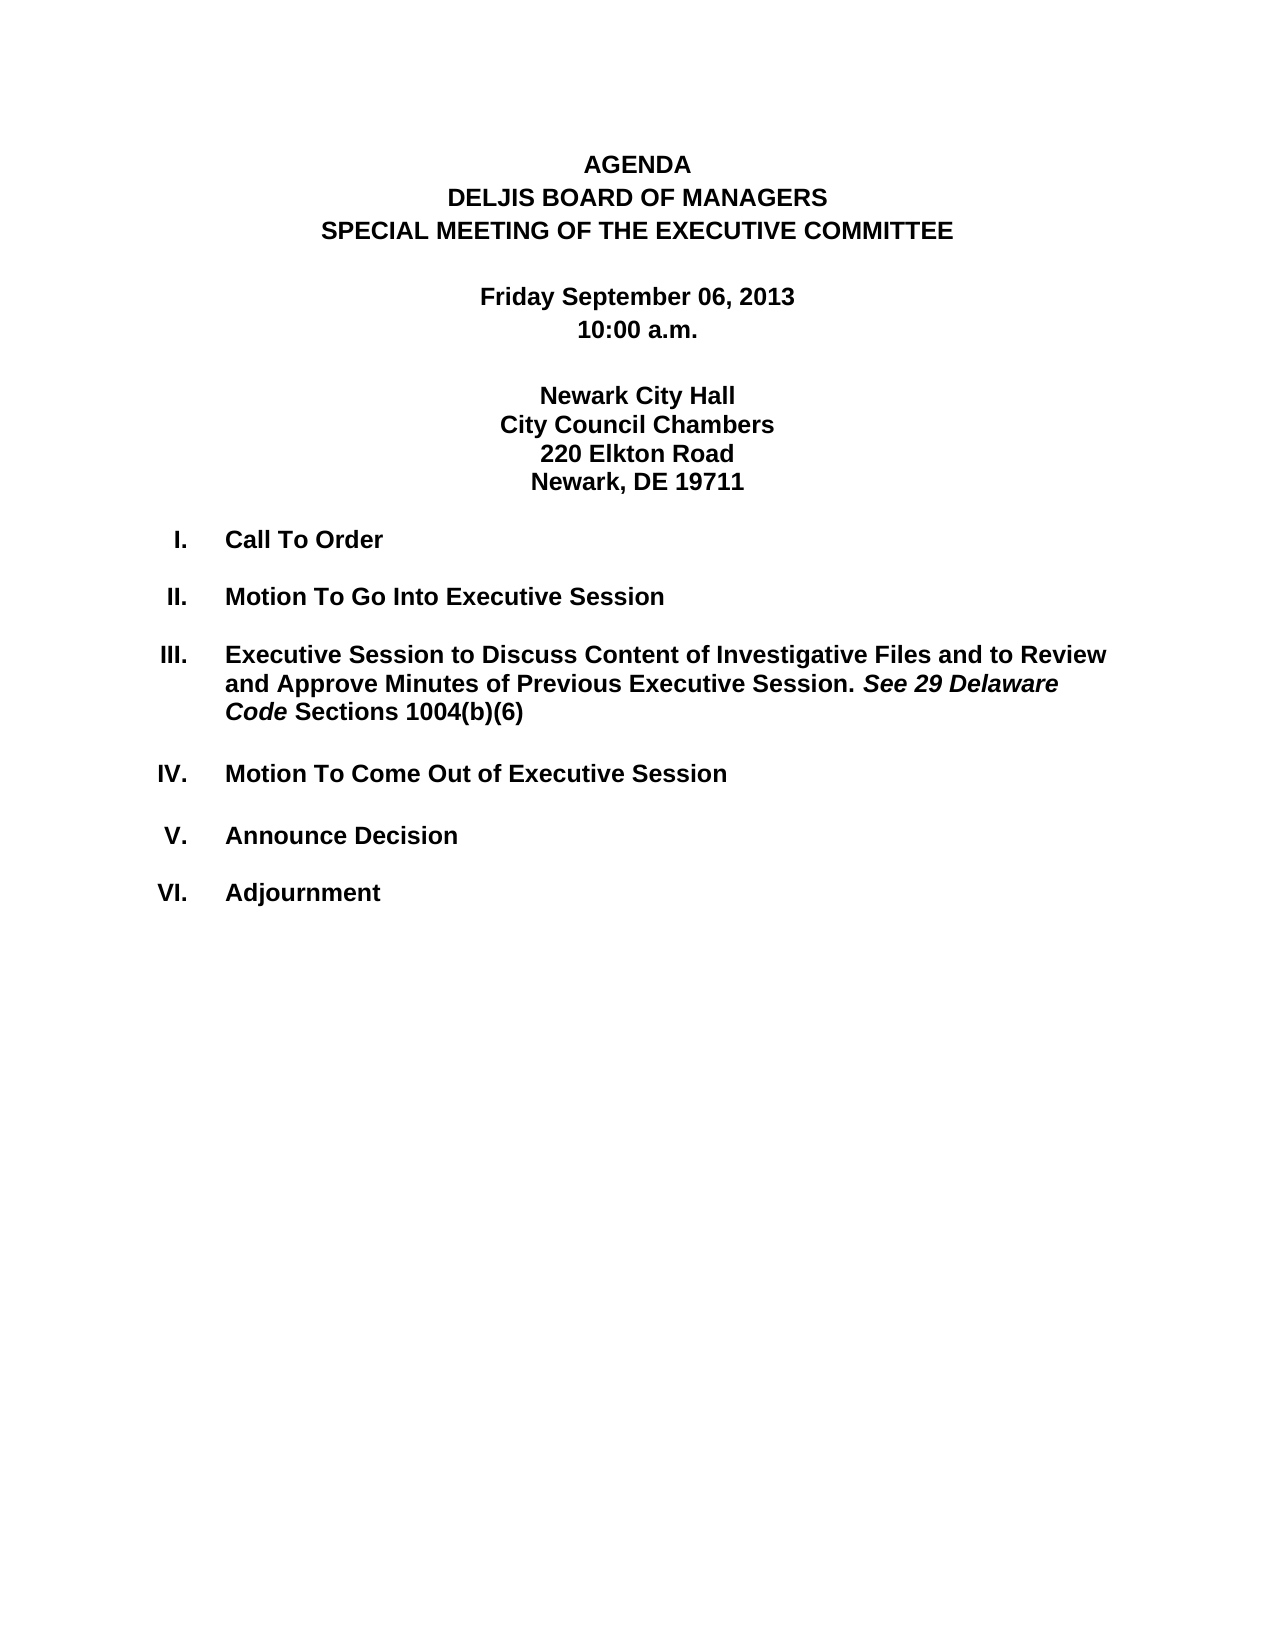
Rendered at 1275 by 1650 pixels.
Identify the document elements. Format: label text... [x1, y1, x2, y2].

text 220 Elkton Road [150, 439, 1125, 467]
text DELJIS BOARD OF MANAGERS [150, 183, 1125, 212]
list Adjournment [187, 878, 1125, 907]
text AGENDA [150, 150, 1125, 179]
list Motion To Go Into Executive Session [187, 582, 1125, 611]
text City Council Chambers [150, 410, 1125, 439]
list Motion To Come Out of Executive Session [187, 759, 1125, 788]
text SPECIAL MEETING OF THE EXECUTIVE COMMITTEE [150, 216, 1125, 245]
list Executive Session to Discuss Content of Investigative Files and to Review and Approve Minutes of Previous Executive Session. See 29 Delaware Code Sections 1004(b)(6) [187, 640, 1125, 726]
text Newark City Hall [150, 381, 1125, 410]
text Newark, DE 19711 [150, 467, 1125, 496]
list Call To Order [187, 525, 1125, 554]
text Friday September 06, 2013 [150, 282, 1125, 311]
text 10:00 a.m. [150, 315, 1125, 344]
list Announce Decision [187, 821, 1125, 850]
